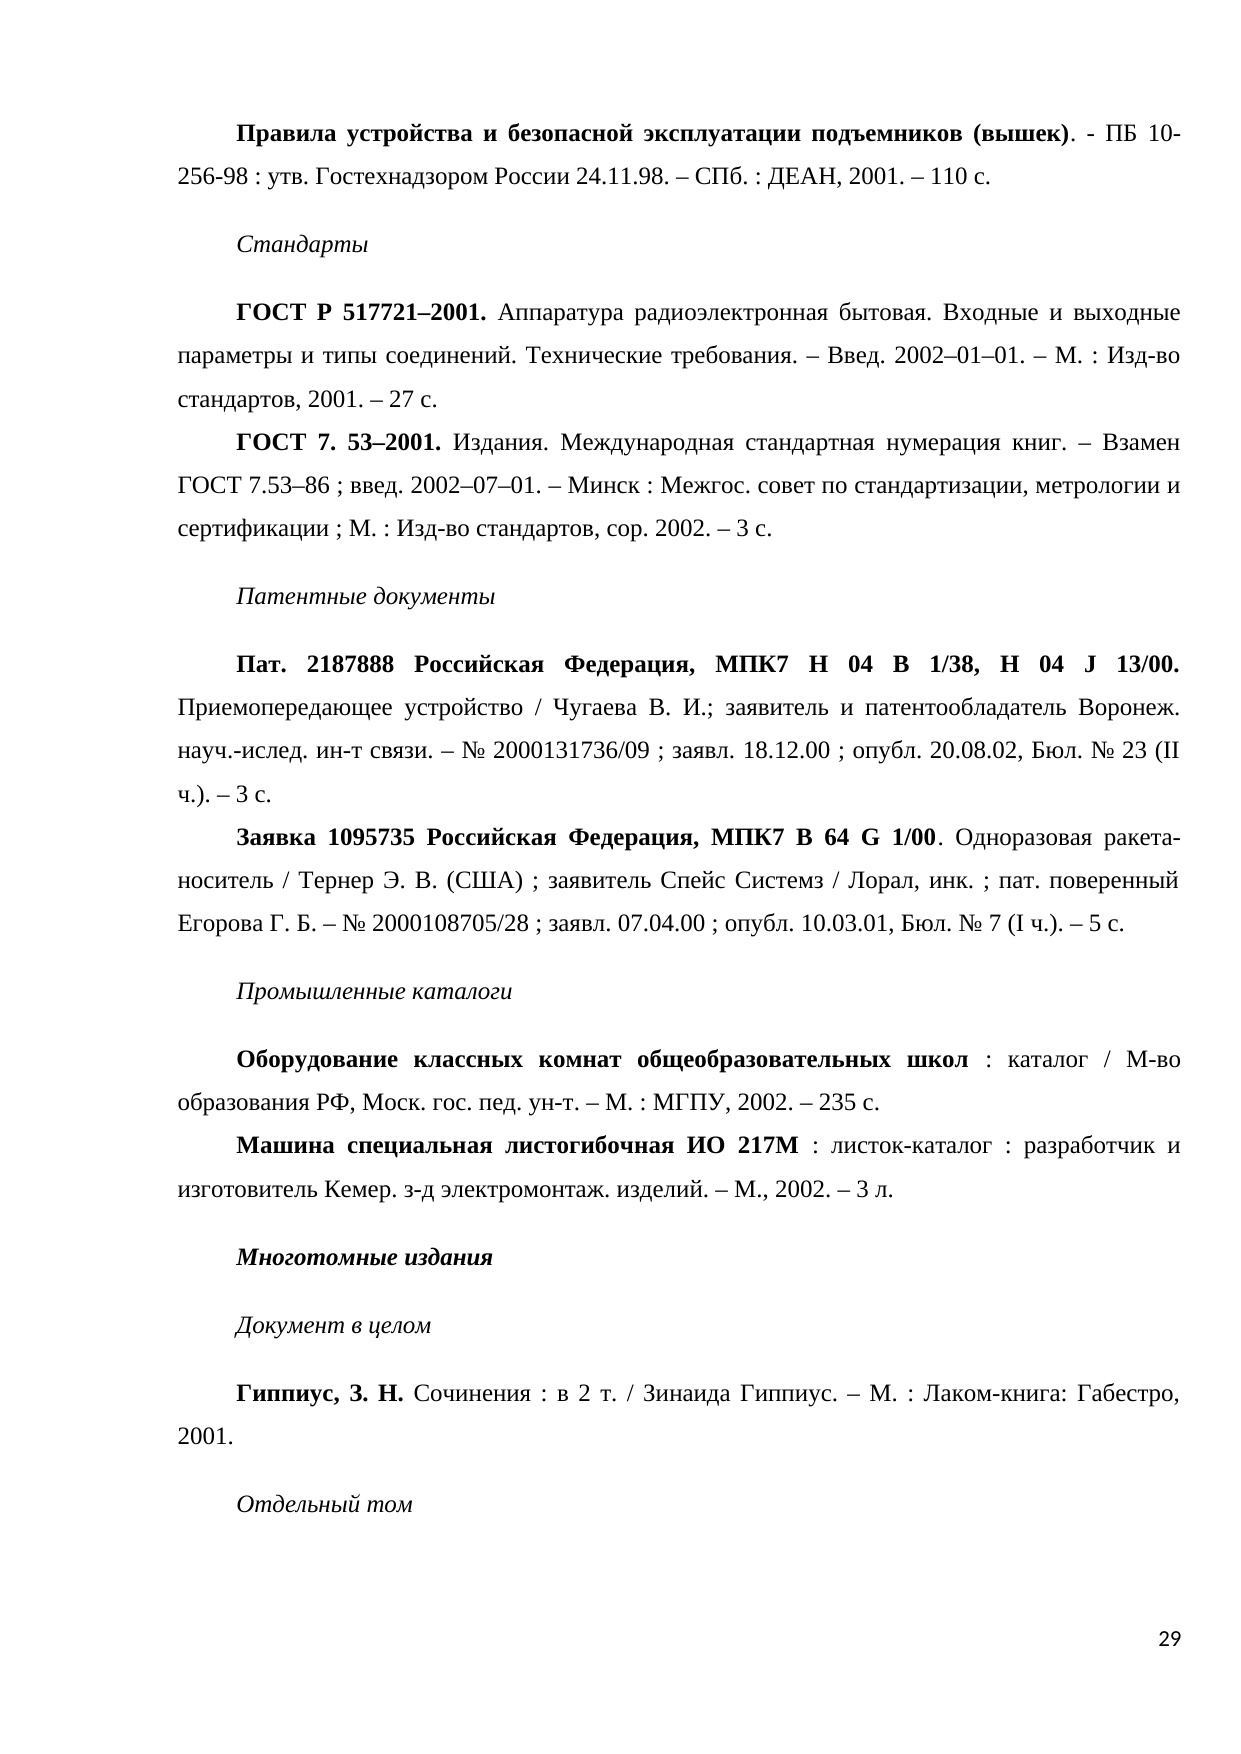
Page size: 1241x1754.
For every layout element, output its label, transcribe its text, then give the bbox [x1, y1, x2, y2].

text Промышленные каталоги [177, 976, 1181, 1005]
text Оборудование классных комнат общеобразовательных школ : каталог / М-во образования РФ, Моск. гос. пед. ун-т. – М. : МГПУ, 2002. – 235 с. [177, 1044, 1181, 1116]
text Гиппиус, З. Н. Сочинения : в 2 т. / Зинаида Гиппиус. – М. : Лаком-книга: Габестро, 2001. [177, 1378, 1181, 1450]
text Патентные документы [177, 581, 1181, 610]
text Отдельный том [177, 1489, 1181, 1518]
text ГОСТ Р 517721–2001. Аппаратура радиоэлектронная бытовая. Входные и выходные параметры и типы соединений. Технические требования. – Введ. 2002–01–01. – М. : Изд-во стандартов, 2001. – 27 с. [177, 297, 1181, 412]
text Документ в целом [177, 1310, 1181, 1339]
text Заявка 1095735 Российская Федерация, МПК7 В 64 G 1/00. Одноразовая ракета-носитель / Тернер Э. В. (США) ; заявитель Спейс Системз / Лорал, инк. ; пат. поверенный Егорова Г. Б. – № 2000108705/28 ; заявл. 07.04.00 ; опубл. 10.03.01, Бюл. № 7 (I ч.). – 5 с. [177, 822, 1181, 937]
text Машина специальная листогибочная ИО 217М : листок-каталог : разработчик и изготовитель Кемер. з-д электромонтаж. изделий. – М., 2002. – 3 л. [177, 1131, 1181, 1202]
text Многотомные издания [177, 1242, 1181, 1271]
text ГОСТ 7. 53–2001. Издания. Международная стандартная нумерация книг. – Взамен ГОСТ 7.53–86 ; введ. 2002–07–01. – Минск : Межгос. совет по стандартизации, метрологии и сертификации ; М. : Изд-во стандартов, cop. 2002. – 3 с. [177, 427, 1181, 542]
text Пат. 2187888 Российская Федерация, МПК7 H 04 В 1/38, Н 04 J 13/00. Приемопередающее устройство / Чугаева В. И.; заявитель и патентообладатель Воронеж. науч.-ислед. ин-т связи. – № 2000131736/09 ; заявл. 18.12.00 ; опубл. 20.08.02, Бюл. № 23 (II ч.). – 3 с. [177, 649, 1181, 807]
text Правила устройства и безопасной эксплуатации подъемников (вышек). - ПБ 10-256-98 : утв. Гостехнадзором России 24.11.98. – СПб. : ДЕАН, 2001. – 110 с. [177, 118, 1181, 190]
text Стандарты [177, 229, 1181, 258]
